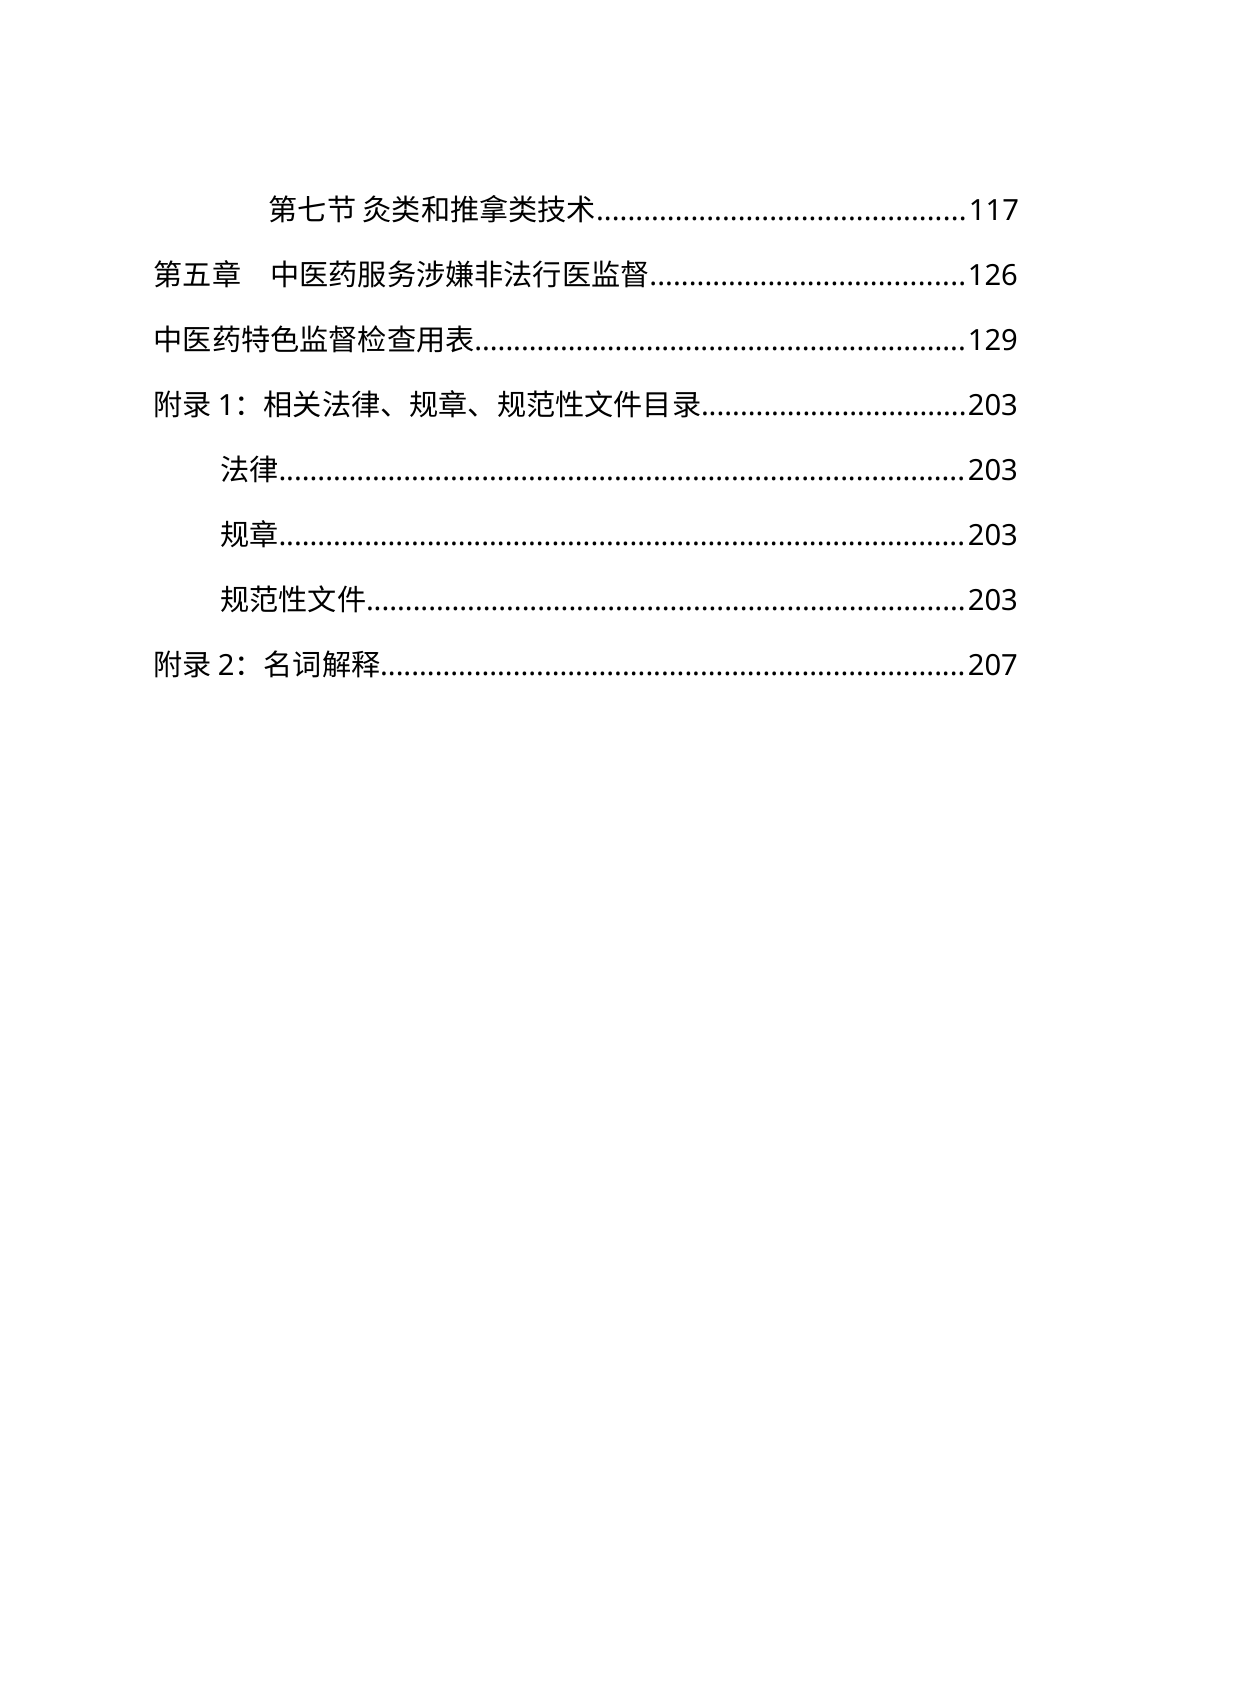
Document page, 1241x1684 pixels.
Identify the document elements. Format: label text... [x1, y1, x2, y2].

text 法律 203 [153, 435, 1087, 500]
text 规章 203 [153, 500, 1087, 565]
text 规范性文件 203 [153, 565, 1087, 630]
text 第五章 中医药服务涉嫌非法行医监督 126 [153, 240, 1087, 305]
text 附录1：相关法律、规章、规范性文件目录 203 [153, 370, 1087, 435]
text 附录2：名词解释 207 [153, 630, 1087, 695]
text 第七节 灸类和推拿类技术 117 [210, 175, 1087, 240]
text 中医药特色监督检查用表 129 [153, 305, 1087, 370]
